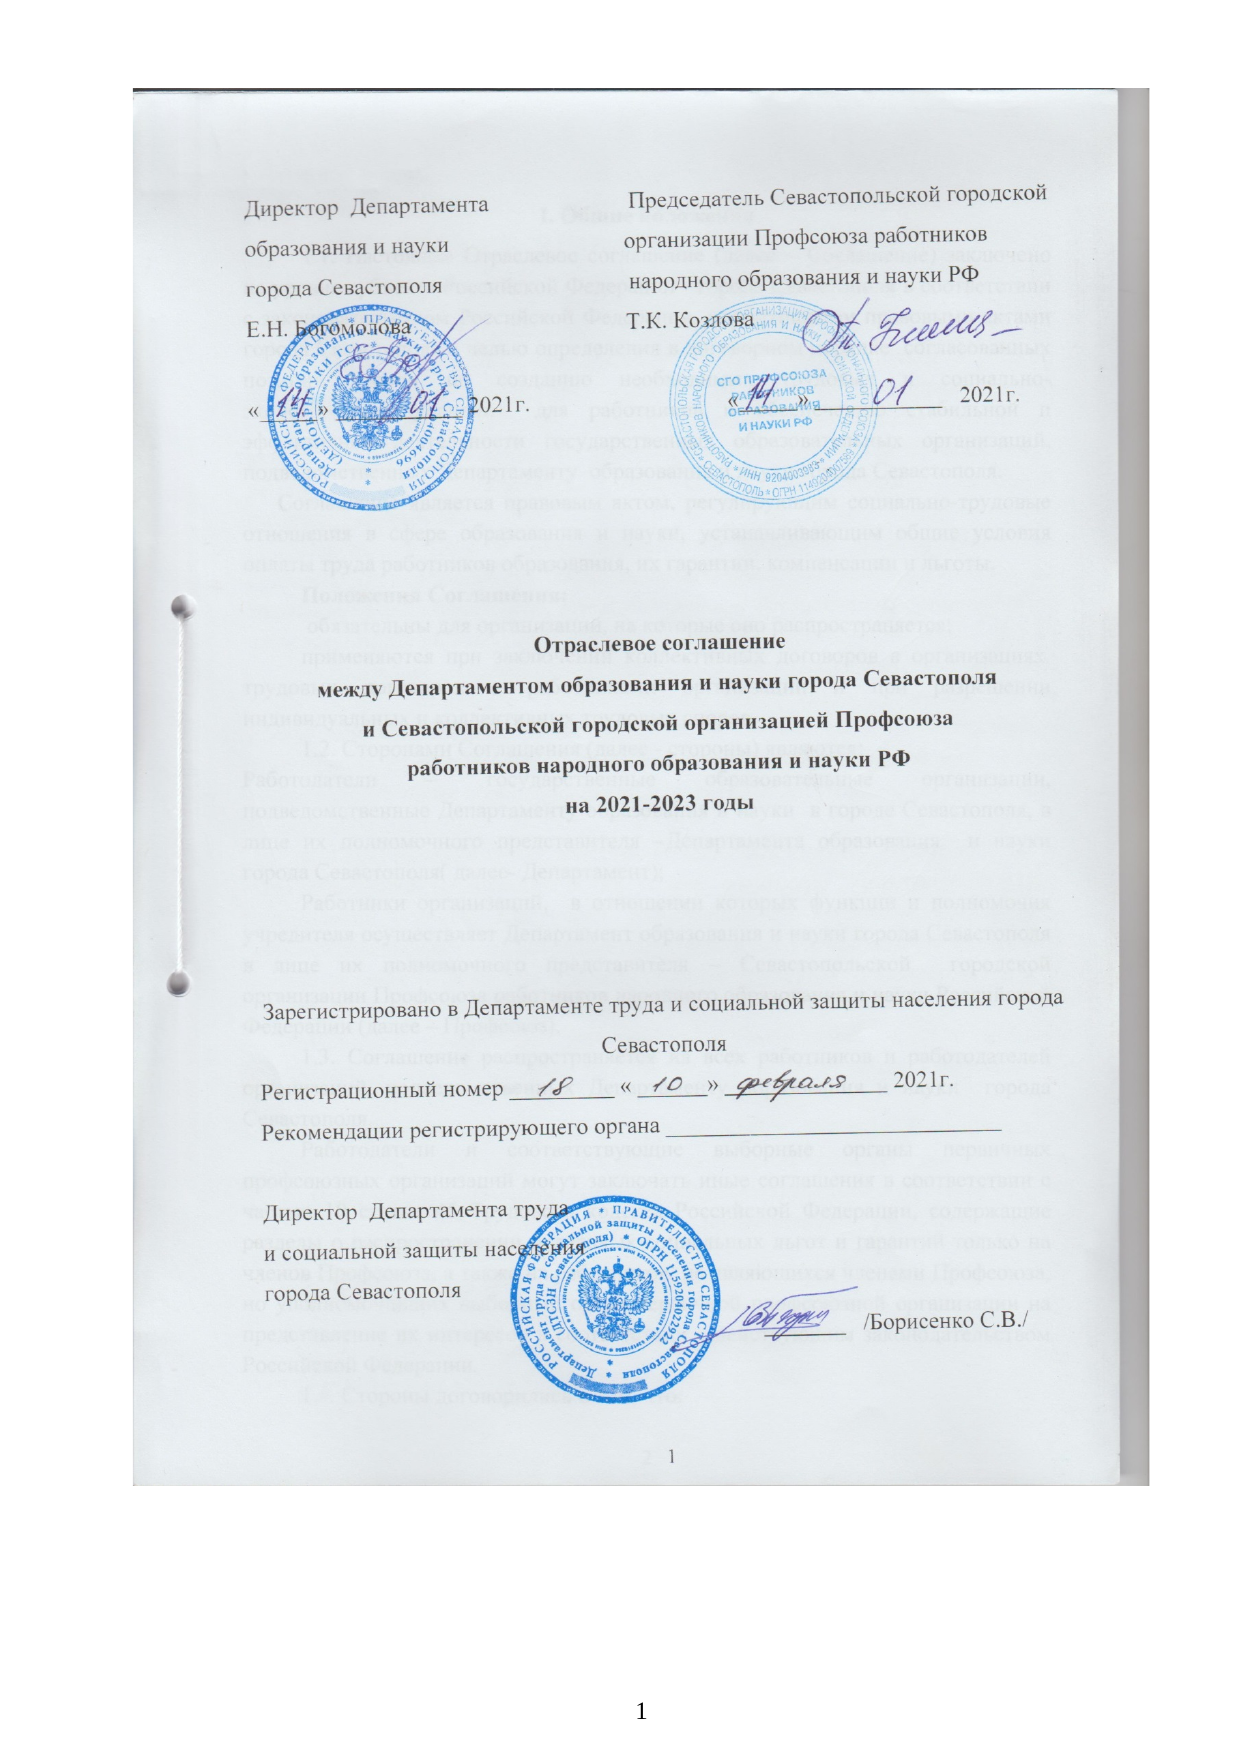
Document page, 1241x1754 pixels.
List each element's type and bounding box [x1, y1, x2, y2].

picture [132, 88, 1150, 1486]
